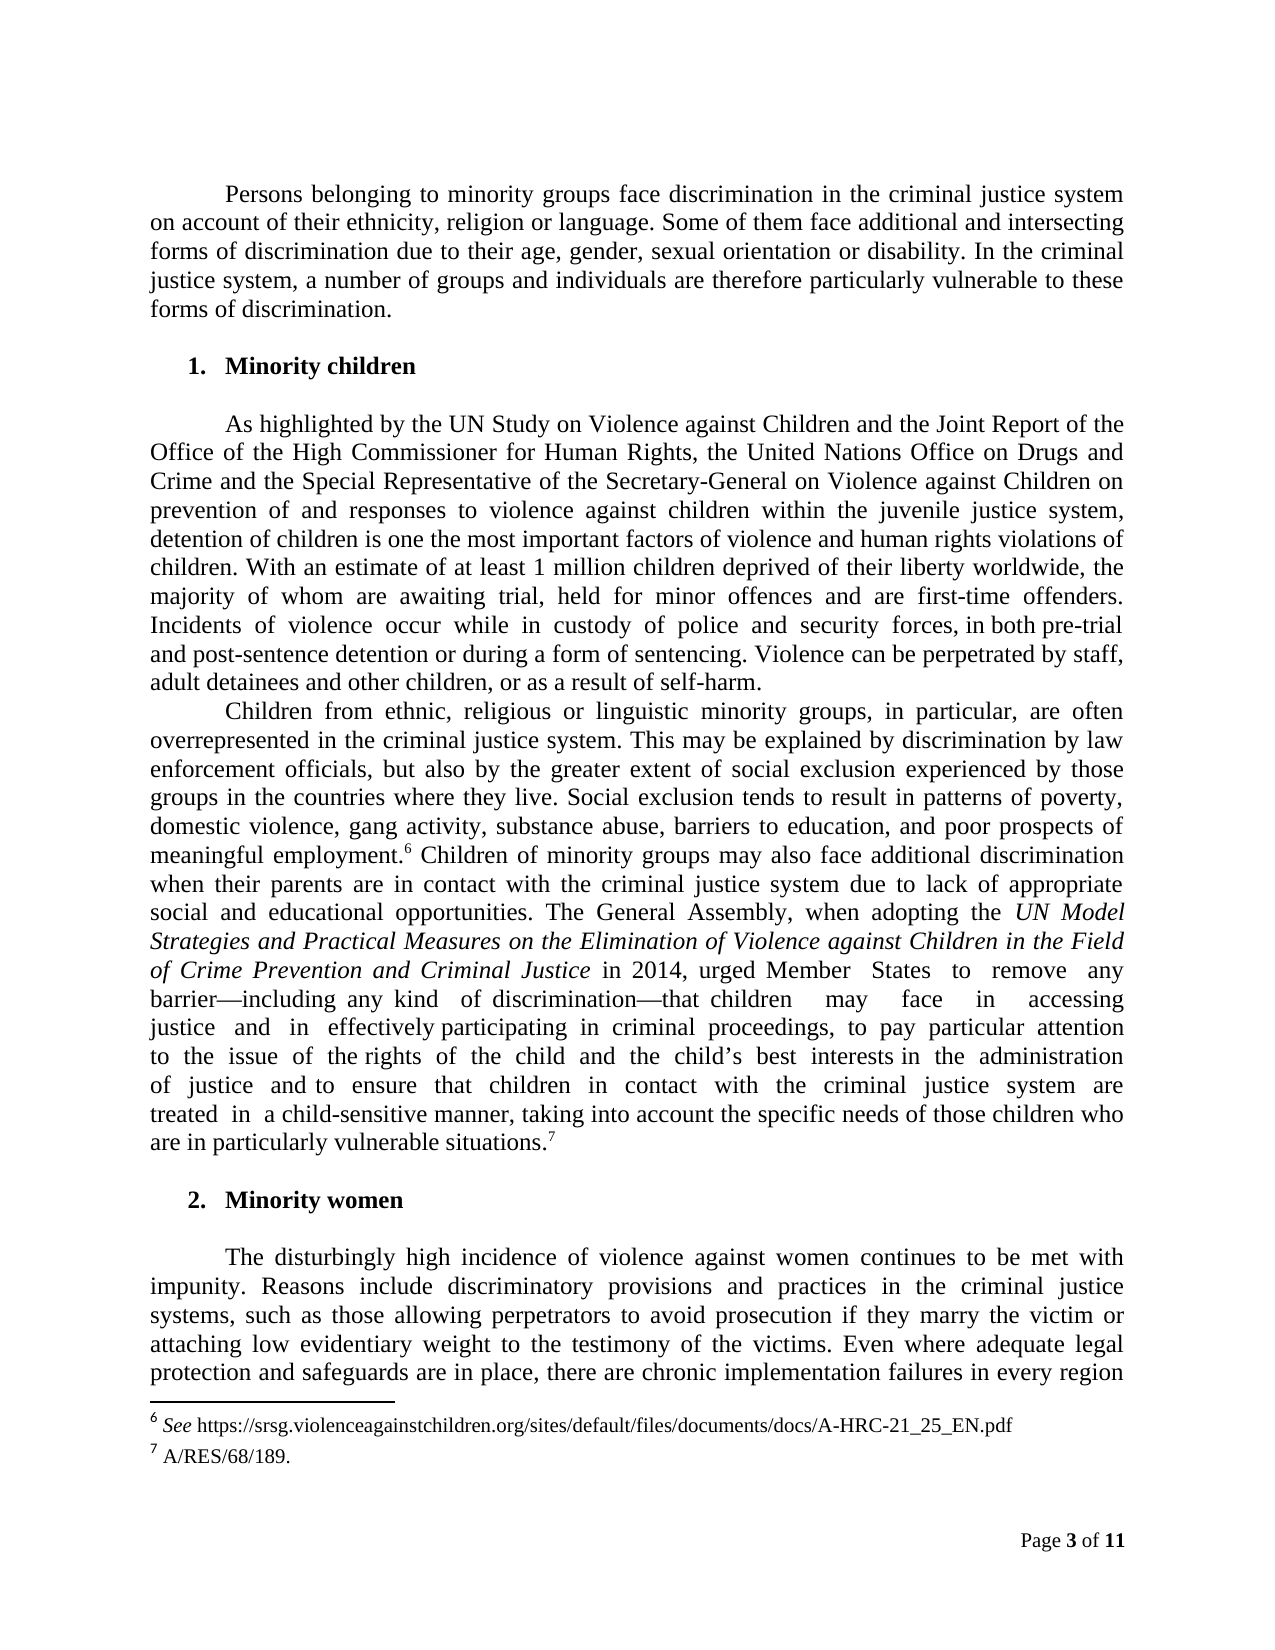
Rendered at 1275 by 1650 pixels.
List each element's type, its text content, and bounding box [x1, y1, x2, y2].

text Children from ethnic, religious or linguistic minority groups, in particular, are often overrepresented in the criminal justice system. This may be explained by discrimination by law enforcement officials, but also by the greater extent of social exclusion experienced by those groups in the countries where they live. Social exclusion tends to result in patterns of poverty, domestic violence, gang activity, substance abuse, barriers to education, and poor prospects of meaningful employment. Children of minority groups may also face additional discrimination when their parents are in contact with the criminal justice system due to lack of appropriate social and educational opportunities. The General Assembly, when adopting the UN Model Strategies and Practical Measures on the Elimination of Violence against Children in the Field of Crime Prevention and Criminal Justice in 2014, urged Member States to remove any barrier—including any kind of discrimination—that children may face in accessing justice and in effectively participating in criminal proceedings, to pay particular attention to the issue of the rights of the child and the child’s best interests in the administration of justice and to ensure that children in contact with the criminal justice system are treated in a child-sensitive manner, taking into account the specific needs of those children who are in particularly vulnerable situations. [150, 696, 1125, 1156]
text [150, 1242, 1125, 1386]
list Minority women [187, 1185, 1125, 1214]
list Minority children [187, 351, 1125, 380]
text Persons belonging to minority groups face discrimination in the criminal justice system on account of their ethnicity, religion or language. Some of them face additional and intersecting forms of discrimination due to their age, gender, sexual orientation or disability. In the criminal justice system, a number of groups and individuals are therefore particularly vulnerable to these forms of discrimination. [150, 179, 1125, 322]
text As highlighted by the UN Study on Violence against Children and the Joint Report of the Office of the High Commissioner for Human Rights, the United Nations Office on Drugs and Crime and the Special Representative of the Secretary-General on Violence against Children on prevention of and responses to violence against children within the juvenile justice system, detention of children is one the most important factors of violence and human rights violations of children. With an estimate of at least 1 million children deprived of their liberty worldwide, the majority of whom are awaiting trial, held for minor offences and are first-time offenders. Incidents of violence occur while in custody of police and security forces, in both pre-trial and post-sentence detention or during a form of sentencing. Violence can be perpetrated by staff, adult detainees and other children, or as a result of self-harm. [150, 409, 1125, 696]
